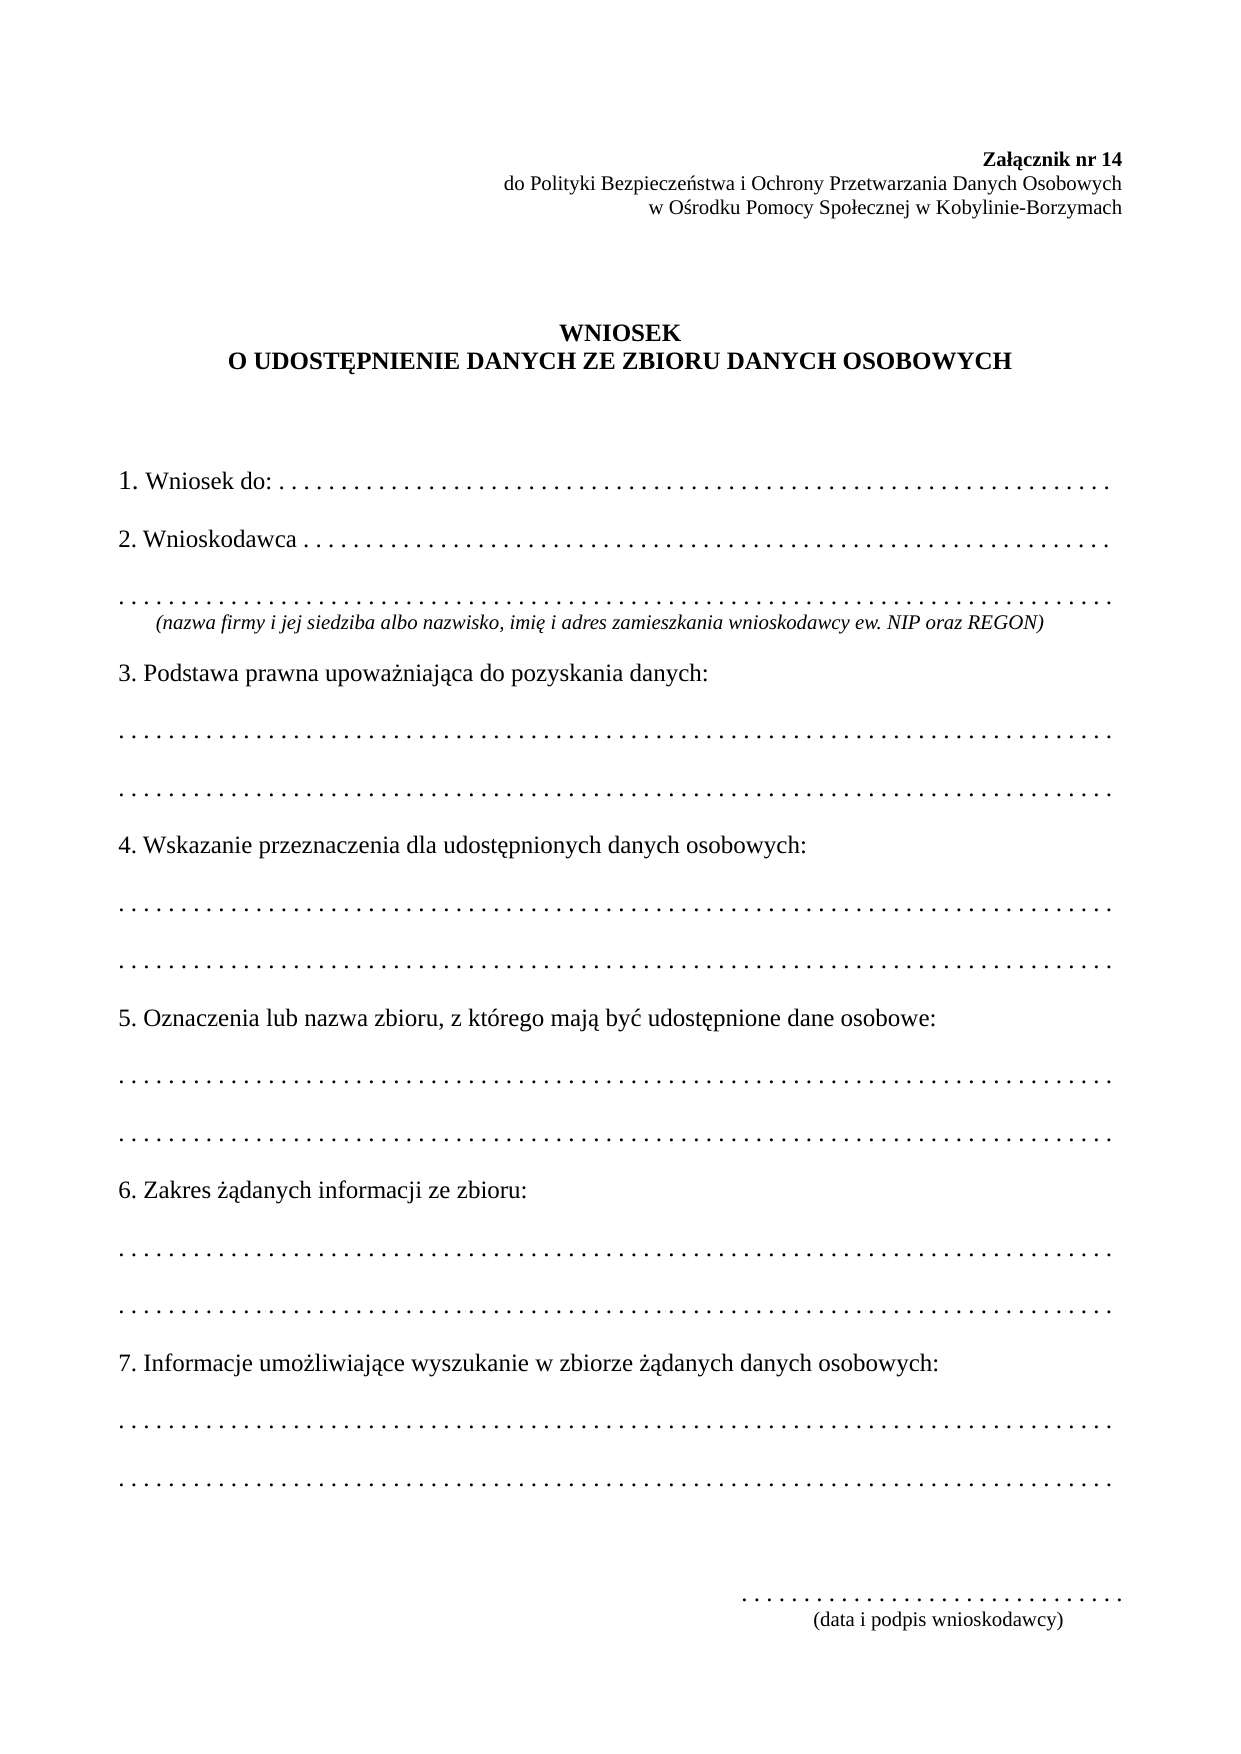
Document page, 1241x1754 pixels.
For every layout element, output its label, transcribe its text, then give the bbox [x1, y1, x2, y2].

text . . . . . . . . . . . . . . . . . . . . . . . . . . . . . . . . . . . . . . . . . . . . . . . . . . . . . . . . . . . . . . . . . . . . . . . . . . . . . . . . [118, 1463, 1122, 1492]
text 6. Zakres żądanych informacji ze zbioru: [118, 1176, 1122, 1204]
text 5. Oznaczenia lub nazwa zbioru, z którego mają być udostępnione dane osobowe: [118, 1003, 1122, 1032]
text . . . . . . . . . . . . . . . . . . . . . . . . . . . . . . . . . . . . . . . . . . . . . . . . . . . . . . . . . . . . . . . . . . . . . . . . . . . . . . . . [118, 946, 1122, 974]
text . . . . . . . . . . . . . . . . . . . . . . . . . . . . . . . . . . . . . . . . . . . . . . . . . . . . . . . . . . . . . . . . . . . . . . . . . . . . . . . . [118, 716, 1122, 744]
text Załącznik nr 14 [118, 147, 1122, 171]
text 3. Podstawa prawna upoważniająca do pozyskania danych: [118, 658, 1122, 687]
text 1. Wniosek do: . . . . . . . . . . . . . . . . . . . . . . . . . . . . . . . . . . . . . . . . . . . . . . . . . . . . . . . . . . . . . . . . . . . [118, 464, 1122, 495]
text . . . . . . . . . . . . . . . . . . . . . . . . . . . . . . . . . . . . . . . . . . . . . . . . . . . . . . . . . . . . . . . . . . . . . . . . . . . . . . . . [118, 1406, 1122, 1434]
text O UDOSTĘPNIENIE DANYCH ZE ZBIORU DANYCH OSOBOWYCH [118, 346, 1122, 375]
text . . . . . . . . . . . . . . . . . . . . . . . . . . . . . . . . . . . . . . . . . . . . . . . . . . . . . . . . . . . . . . . . . . . . . . . . . . . . . . . . [118, 581, 1122, 610]
text 4. Wskazanie przeznaczenia dla udostępnionych danych osobowych: [118, 831, 1122, 859]
text (nazwa firmy i jej siedziba albo nazwisko, imię i adres zamieszkania wnioskodawcy ew. NIP oraz REGON) [118, 610, 1122, 634]
text do Polityki Bezpieczeństwa i Ochrony Przetwarzania Danych Osobowych [121, 171, 1122, 195]
text 7. Informacje umożliwiające wyszukanie w zbiorze żądanych danych osobowych: [118, 1348, 1122, 1377]
text . . . . . . . . . . . . . . . . . . . . . . . . . . . . . . . . . . . . . . . . . . . . . . . . . . . . . . . . . . . . . . . . . . . . . . . . . . . . . . . . [118, 1233, 1122, 1262]
text . . . . . . . . . . . . . . . . . . . . . . . . . . . . . . . . . . . . . . . . . . . . . . . . . . . . . . . . . . . . . . . . . . . . . . . . . . . . . . . . [118, 1061, 1122, 1089]
text w Ośrodku Pomocy Społecznej w Kobylinie-Borzymach [121, 195, 1122, 219]
text . . . . . . . . . . . . . . . . . . . . . . . . . . . . . . . [118, 1578, 1122, 1607]
text . . . . . . . . . . . . . . . . . . . . . . . . . . . . . . . . . . . . . . . . . . . . . . . . . . . . . . . . . . . . . . . . . . . . . . . . . . . . . . . . [118, 773, 1122, 802]
text 2. Wnioskodawca . . . . . . . . . . . . . . . . . . . . . . . . . . . . . . . . . . . . . . . . . . . . . . . . . . . . . . . . . . . . . . . . . [118, 524, 1122, 552]
text . . . . . . . . . . . . . . . . . . . . . . . . . . . . . . . . . . . . . . . . . . . . . . . . . . . . . . . . . . . . . . . . . . . . . . . . . . . . . . . . [118, 1118, 1122, 1147]
text . . . . . . . . . . . . . . . . . . . . . . . . . . . . . . . . . . . . . . . . . . . . . . . . . . . . . . . . . . . . . . . . . . . . . . . . . . . . . . . . [118, 1291, 1122, 1319]
text (data i podpis wnioskodawcy) [118, 1607, 1122, 1631]
text . . . . . . . . . . . . . . . . . . . . . . . . . . . . . . . . . . . . . . . . . . . . . . . . . . . . . . . . . . . . . . . . . . . . . . . . . . . . . . . . [118, 888, 1122, 917]
text WNIOSEK [118, 318, 1122, 346]
